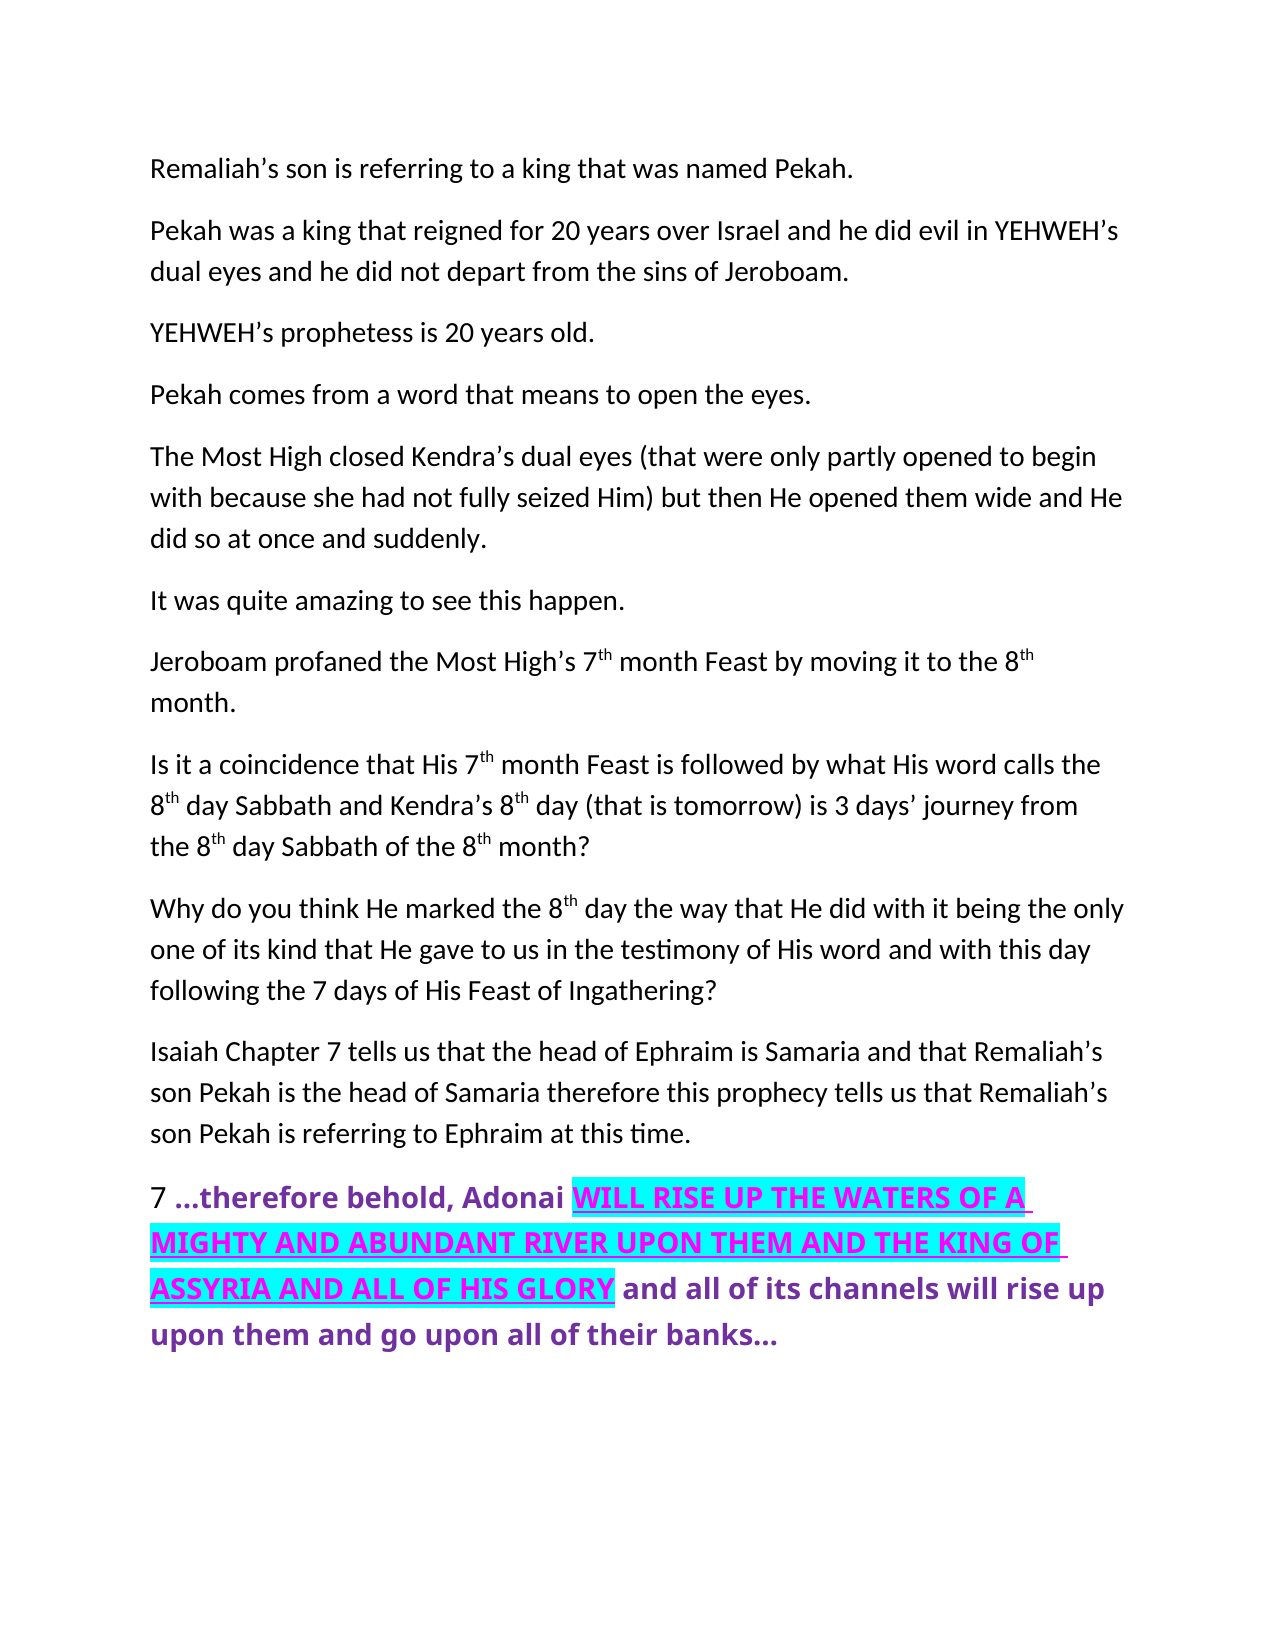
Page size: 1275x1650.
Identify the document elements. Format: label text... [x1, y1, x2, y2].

text YEHWEH’s prophetess is 20 years old. [150, 314, 1125, 350]
text The Most High closed Kendra’s dual eyes (that were only partly opened to begin with because she had not fully seized Him) but then He opened them wide and He did so at once and suddenly. [150, 438, 1125, 556]
text 7 …therefore behold, Adonai WILL RISE UP THE WATERS OF A MIGHTY AND ABUNDANT RIVER UPON THEM AND THE KING OF ASSYRIA AND ALL OF HIS GLORY and all of its channels will rise up upon them and go upon all of their banks… [150, 1177, 1125, 1354]
text Why do you think He marked the 8th day the way that He did with it being the only one of its kind that He gave to us in the testimony of His word and with this day following the 7 days of His Feast of Ingathering? [150, 890, 1125, 1007]
text Jeroboam profaned the Most High’s 7th month Feast by moving it to the 8th month. [150, 643, 1125, 720]
text Isaiah Chapter 7 tells us that the head of Ephraim is Samaria and that Remaliah’s son Pekah is the head of Samaria therefore this prophecy tells us that Remaliah’s son Pekah is referring to Ephraim at this time. [150, 1033, 1125, 1151]
text It was quite amazing to see this happen. [150, 582, 1125, 617]
text Pekah comes from a word that means to open the eyes. [150, 376, 1125, 412]
text Pekah was a king that reigned for 20 years over Israel and he did evil in YEHWEH’s dual eyes and he did not depart from the sins of Jeroboam. [150, 212, 1125, 288]
text Is it a coincidence that His 7th month Feast is followed by what His word calls the 8th day Sabbath and Kendra’s 8th day (that is tomorrow) is 3 days’ journey from the 8th day Sabbath of the 8th month? [150, 746, 1125, 864]
text Remaliah’s son is referring to a king that was named Pekah. [150, 150, 1125, 186]
